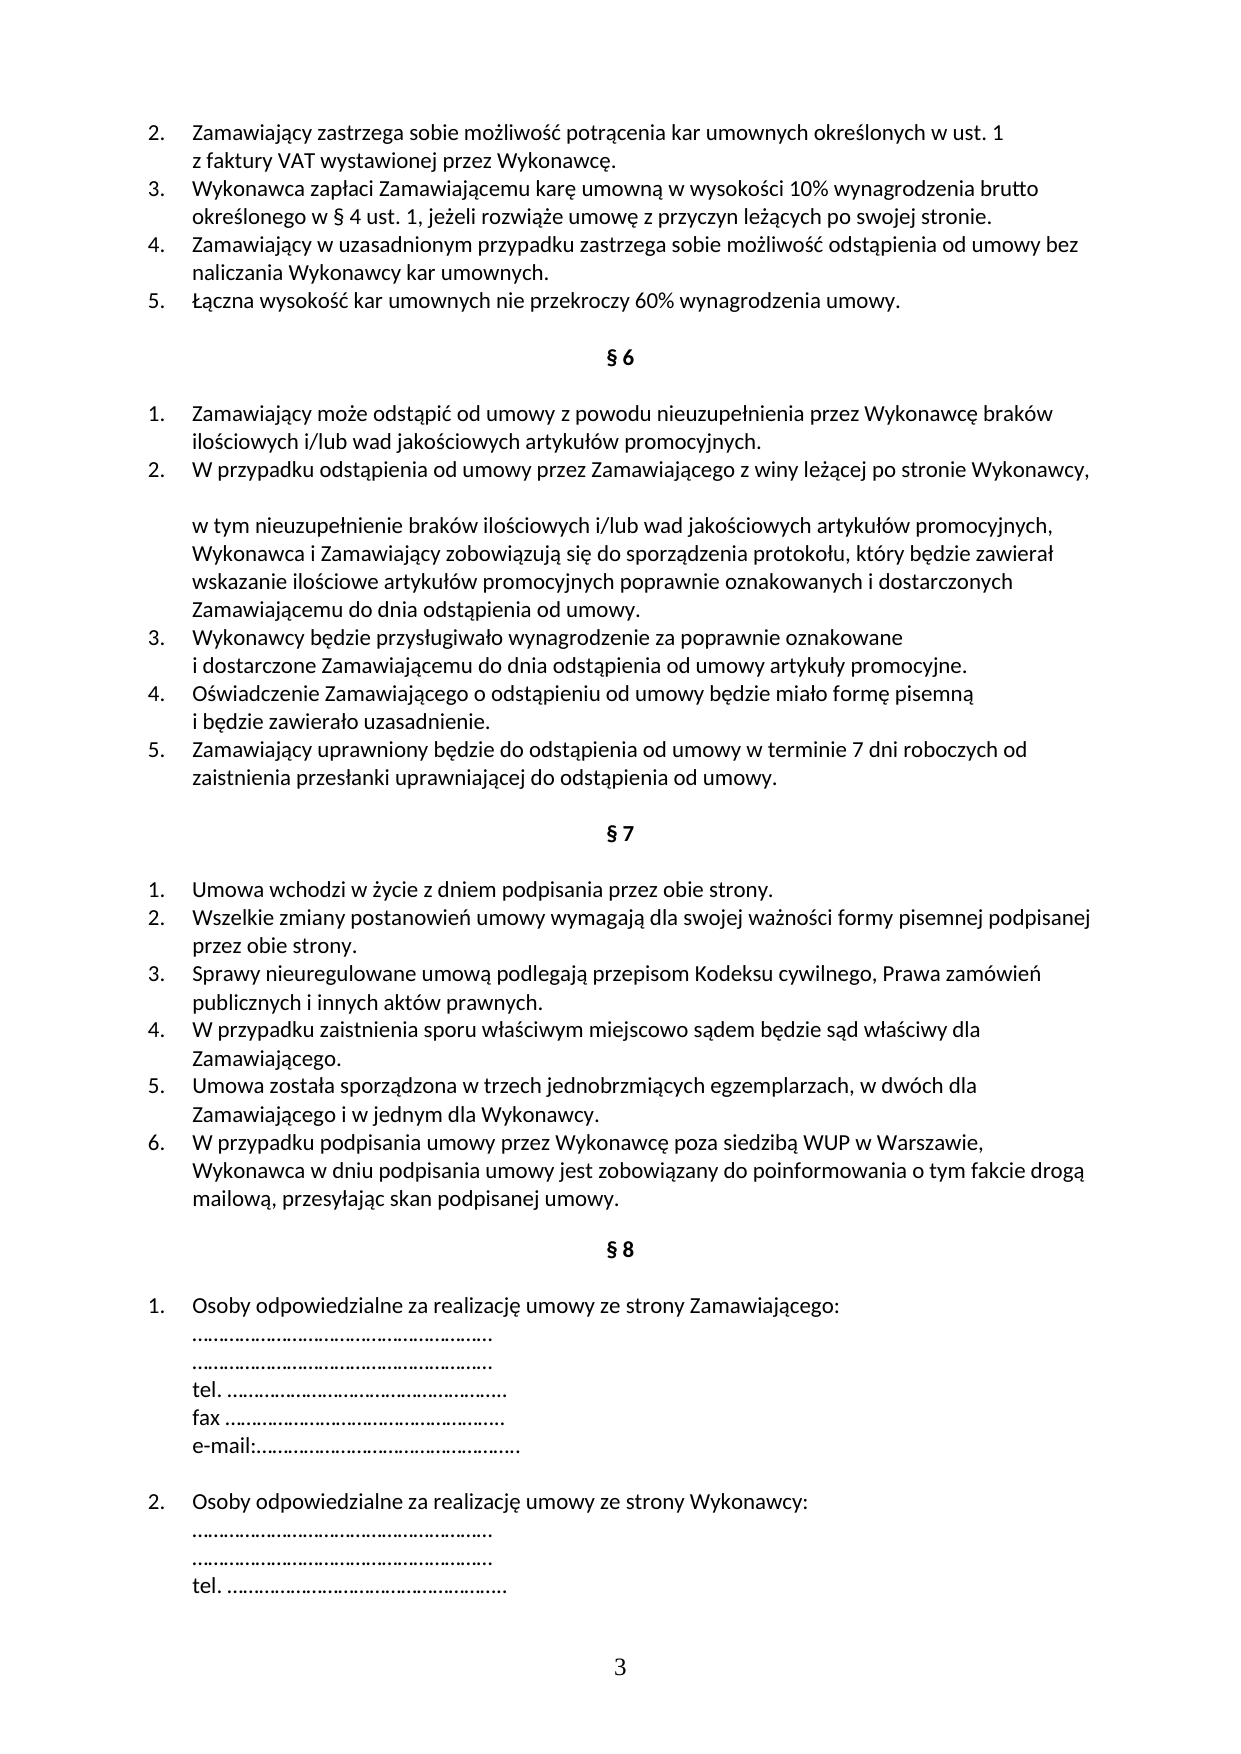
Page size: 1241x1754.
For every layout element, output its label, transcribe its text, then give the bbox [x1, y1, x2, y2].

list Zamawiający zastrzega sobie możliwość potrącenia kar umownych określonych w ust. 1 z faktury VAT wystawionej przez Wykonawcę. [148, 118, 1093, 174]
list Zamawiający uprawniony będzie do odstąpienia od umowy w terminie 7 dni roboczych od zaistnienia przesłanki uprawniającej do odstąpienia od umowy. [148, 735, 1093, 791]
text ………………………………………………… [185, 1347, 1093, 1375]
list Wykonawcy będzie przysługiwało wynagrodzenie za poprawnie oznakowane i dostarczone Zamawiającemu do dnia odstąpienia od umowy artykuły promocyjne. [148, 623, 1093, 679]
text 5. Łączna wysokość kar umownych nie przekroczy 60% wynagrodzenia umowy. [148, 286, 1093, 314]
list Osoby odpowiedzialne za realizację umowy ze strony Wykonawcy: [148, 1487, 1093, 1515]
list W przypadku odstąpienia od umowy przez Zamawiającego z winy leżącej po stronie Wykonawcy, w tym nieuzupełnienie braków ilościowych i/lub wad jakościowych artykułów promocyjnych, Wykonawca i Zamawiający zobowiązują się do sporządzenia protokołu, który będzie zawierał wskazanie ilościowe artykułów promocyjnych poprawnie oznakowanych i dostarczonych Zamawiającemu do dnia odstąpienia od umowy. [148, 455, 1093, 623]
text 3. Wykonawca zapłaci Zamawiającemu karę umowną w wysokości 10% wynagrodzenia brutto określonego w § 4 ust. 1, jeżeli rozwiąże umowę z przyczyn leżących po swojej stronie. [148, 174, 1093, 230]
text tel. …………………………………………….. [185, 1375, 1093, 1403]
list Osoby odpowiedzialne za realizację umowy ze strony Zamawiającego: [148, 1291, 1093, 1319]
list W przypadku zaistnienia sporu właściwym miejscowo sądem będzie sąd właściwy dla Zamawiającego. [148, 1016, 1093, 1072]
text § 6 [148, 343, 1093, 371]
text 4. Zamawiający w uzasadnionym przypadku zastrzega sobie możliwość odstąpienia od umowy bez naliczania Wykonawcy kar umownych. [148, 230, 1093, 286]
text § 8 [148, 1235, 1093, 1263]
text § 7 [148, 819, 1093, 847]
text tel. …………………………………………….. [148, 1571, 1093, 1599]
list Umowa wchodzi w życie z dniem podpisania przez obie strony. [148, 876, 1093, 903]
text ………………………………………………… [185, 1319, 1093, 1347]
text ………………………………………………… [148, 1543, 1093, 1571]
text e-mail:………………………………………….. [185, 1431, 1093, 1459]
text ………………………………………………… [148, 1515, 1093, 1543]
list Oświadczenie Zamawiającego o odstąpieniu od umowy będzie miało formę pisemną i będzie zawierało uzasadnienie. [148, 679, 1093, 735]
list W przypadku podpisania umowy przez Wykonawcę poza siedzibą WUP w Warszawie, Wykonawca w dniu podpisania umowy jest zobowiązany do poinformowania o tym fakcie drogą mailową, przesyłając skan podpisanej umowy. [148, 1128, 1093, 1212]
list Sprawy nieuregulowane umową podlegają przepisom Kodeksu cywilnego, Prawa zamówień publicznych i innych aktów prawnych. [148, 959, 1093, 1016]
list Wszelkie zmiany postanowień umowy wymagają dla swojej ważności formy pisemnej podpisanej przez obie strony. [148, 903, 1093, 959]
list Zamawiający może odstąpić od umowy z powodu nieuzupełnienia przez Wykonawcę braków ilościowych i/lub wad jakościowych artykułów promocyjnych. [148, 399, 1093, 455]
text fax …………………………………………….. [185, 1403, 1093, 1431]
list Umowa została sporządzona w trzech jednobrzmiących egzemplarzach, w dwóch dla Zamawiającego i w jednym dla Wykonawcy. [148, 1072, 1093, 1128]
